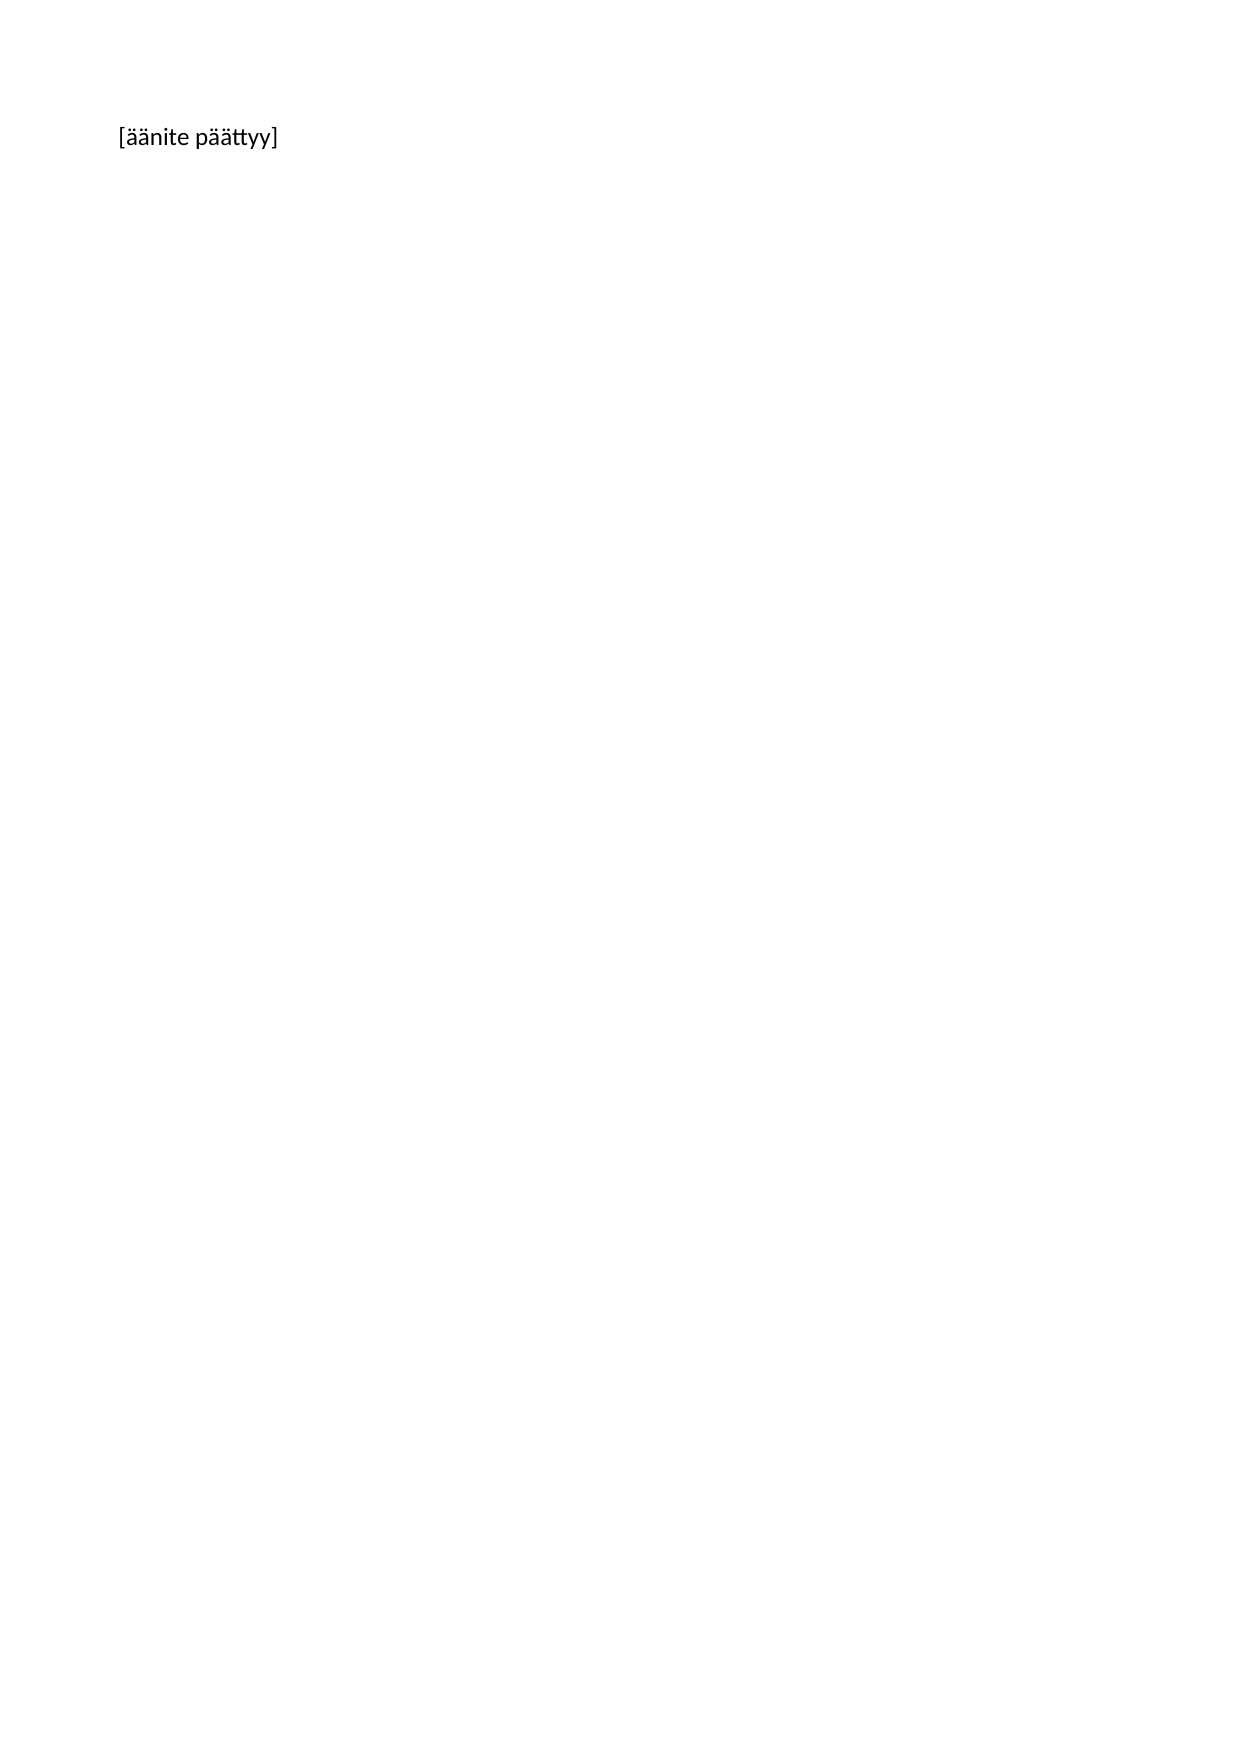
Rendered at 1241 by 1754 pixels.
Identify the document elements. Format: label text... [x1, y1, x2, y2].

text [äänite päättyy] [118, 121, 1181, 151]
